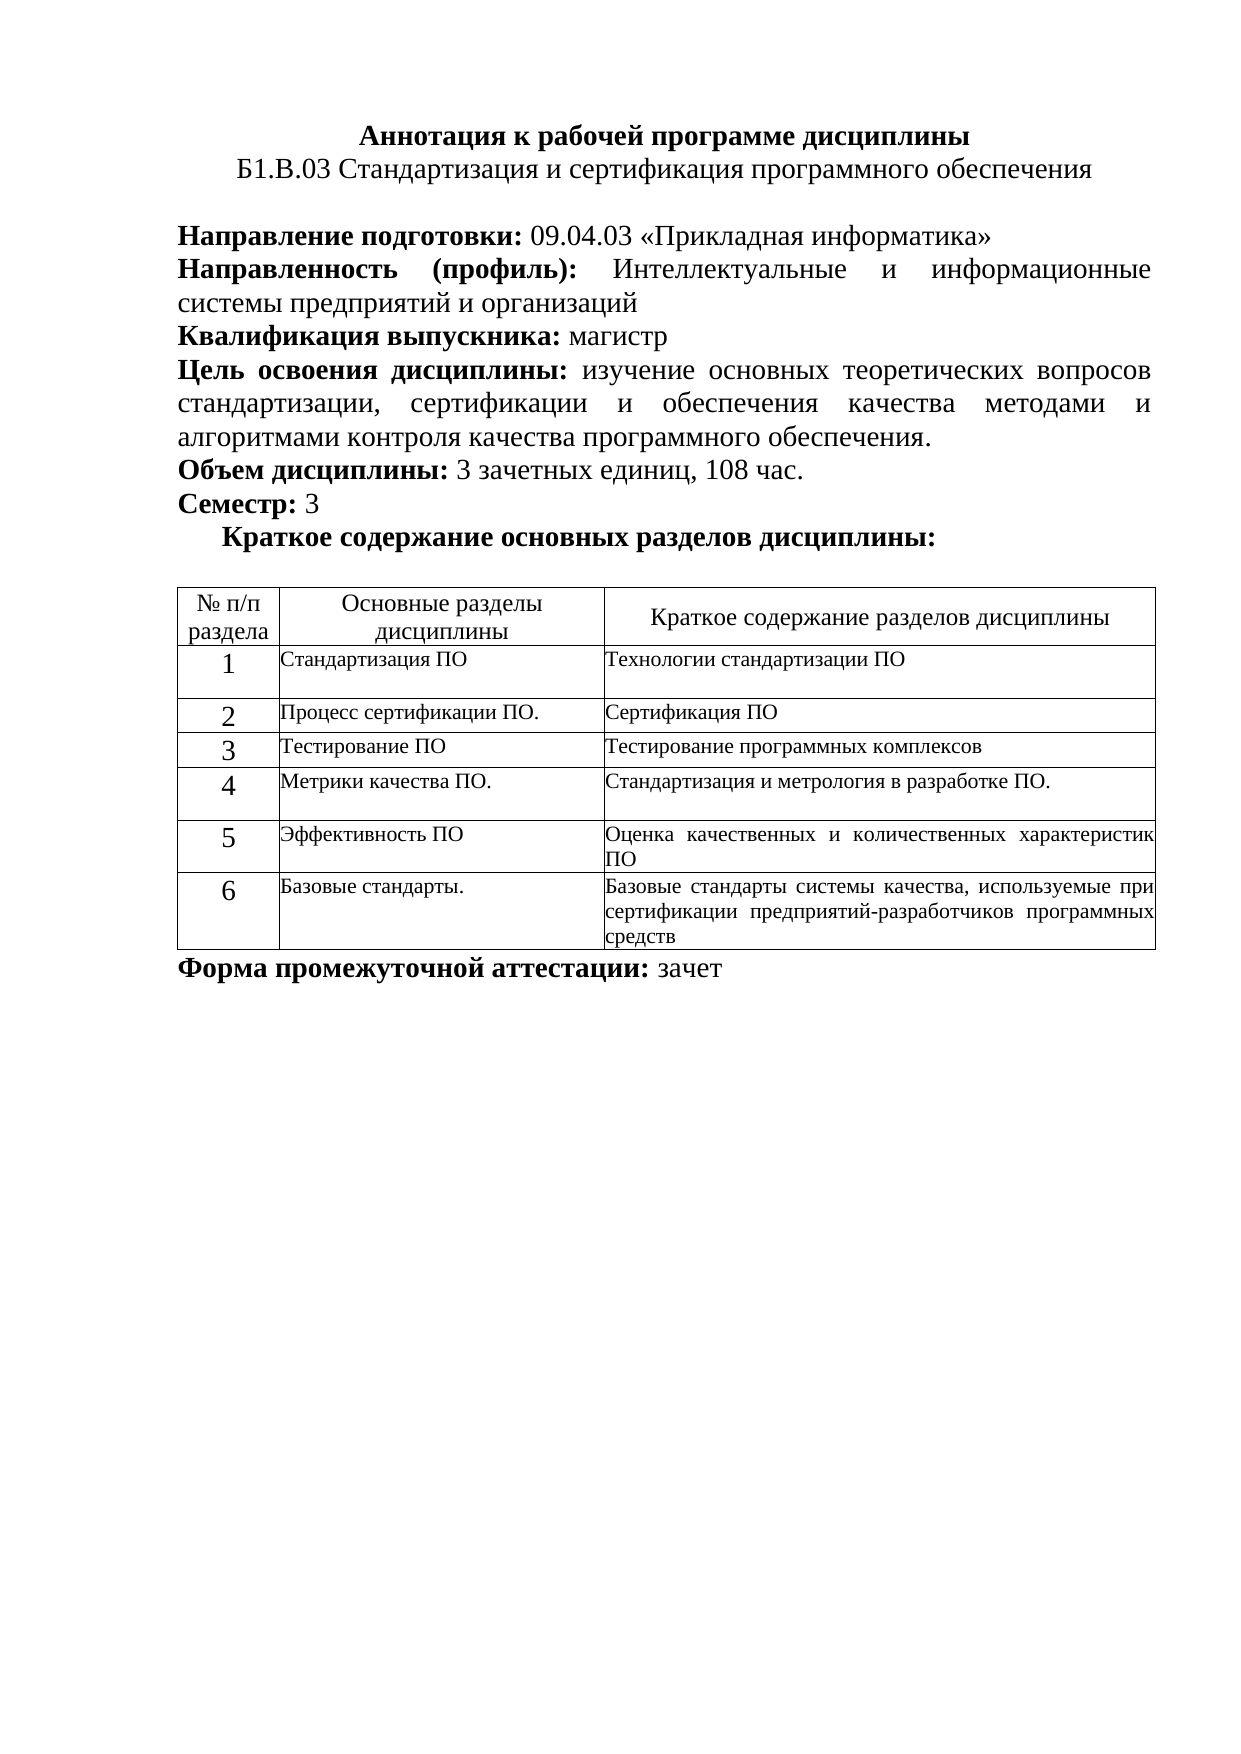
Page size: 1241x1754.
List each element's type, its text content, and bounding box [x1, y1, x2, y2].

table_header № п/п раздела [178, 588, 279, 645]
table_cell Тестирование программных комплексов [605, 733, 1155, 767]
table_cell 6 [178, 873, 279, 949]
table_cell Базовые стандарты. [280, 873, 604, 949]
text Квалификация выпускника: магистр [177, 318, 1152, 352]
table_cell Стандартизация ПО [280, 646, 604, 698]
list Форма промежуточной аттестации: зачет [177, 950, 1152, 983]
table_cell 5 [178, 821, 279, 872]
list Краткое содержание основных разделов дисциплины: [177, 519, 1152, 553]
text Цель освоения дисциплины: изучение основных теоретических вопросов стандартизации, сертификации и обеспечения качества методами и алгоритмами контроля качества программного обеспечения. [177, 352, 1152, 452]
text Направление подготовки: 09.04.03 «Прикладная информатика» [177, 218, 1152, 251]
table_header Краткое содержание разделов дисциплины [605, 588, 1155, 645]
table_cell Эффективность ПО [280, 821, 604, 872]
text Аннотация к рабочей программе дисциплины [177, 118, 1152, 152]
table_cell Оценка качественных и количественных характеристик ПО [605, 846, 1155, 872]
table_cell Технологии стандартизации ПО [605, 646, 1155, 698]
table_cell 4 [178, 768, 279, 819]
table_header Основные разделы дисциплины [280, 588, 604, 645]
text Объем дисциплины: 3 зачетных единиц, 108 час. [177, 452, 1152, 486]
table_cell Сертификация ПО [605, 699, 1155, 732]
text Направленность (профиль): Интеллектуальные и информационные системы предприятий и организаций [177, 251, 1152, 318]
table_cell 3 [178, 733, 279, 767]
table_cell Метрики качества ПО. [280, 768, 604, 819]
table_cell 2 [178, 699, 279, 732]
text Б1.В.03 Стандартизация и сертификация программного обеспечения [177, 152, 1152, 185]
table_cell Стандартизация и метрология в разработке ПО. [605, 768, 1155, 819]
table_cell Базовые стандарты системы качества, используемые при сертификации предприятий-разработчиков программных средств [605, 923, 1155, 949]
text Семестр: 3 [177, 486, 1152, 519]
table_cell Тестирование ПО [280, 733, 604, 767]
table_cell 1 [178, 646, 279, 698]
table_cell Процесс сертификации ПО. [280, 699, 604, 732]
